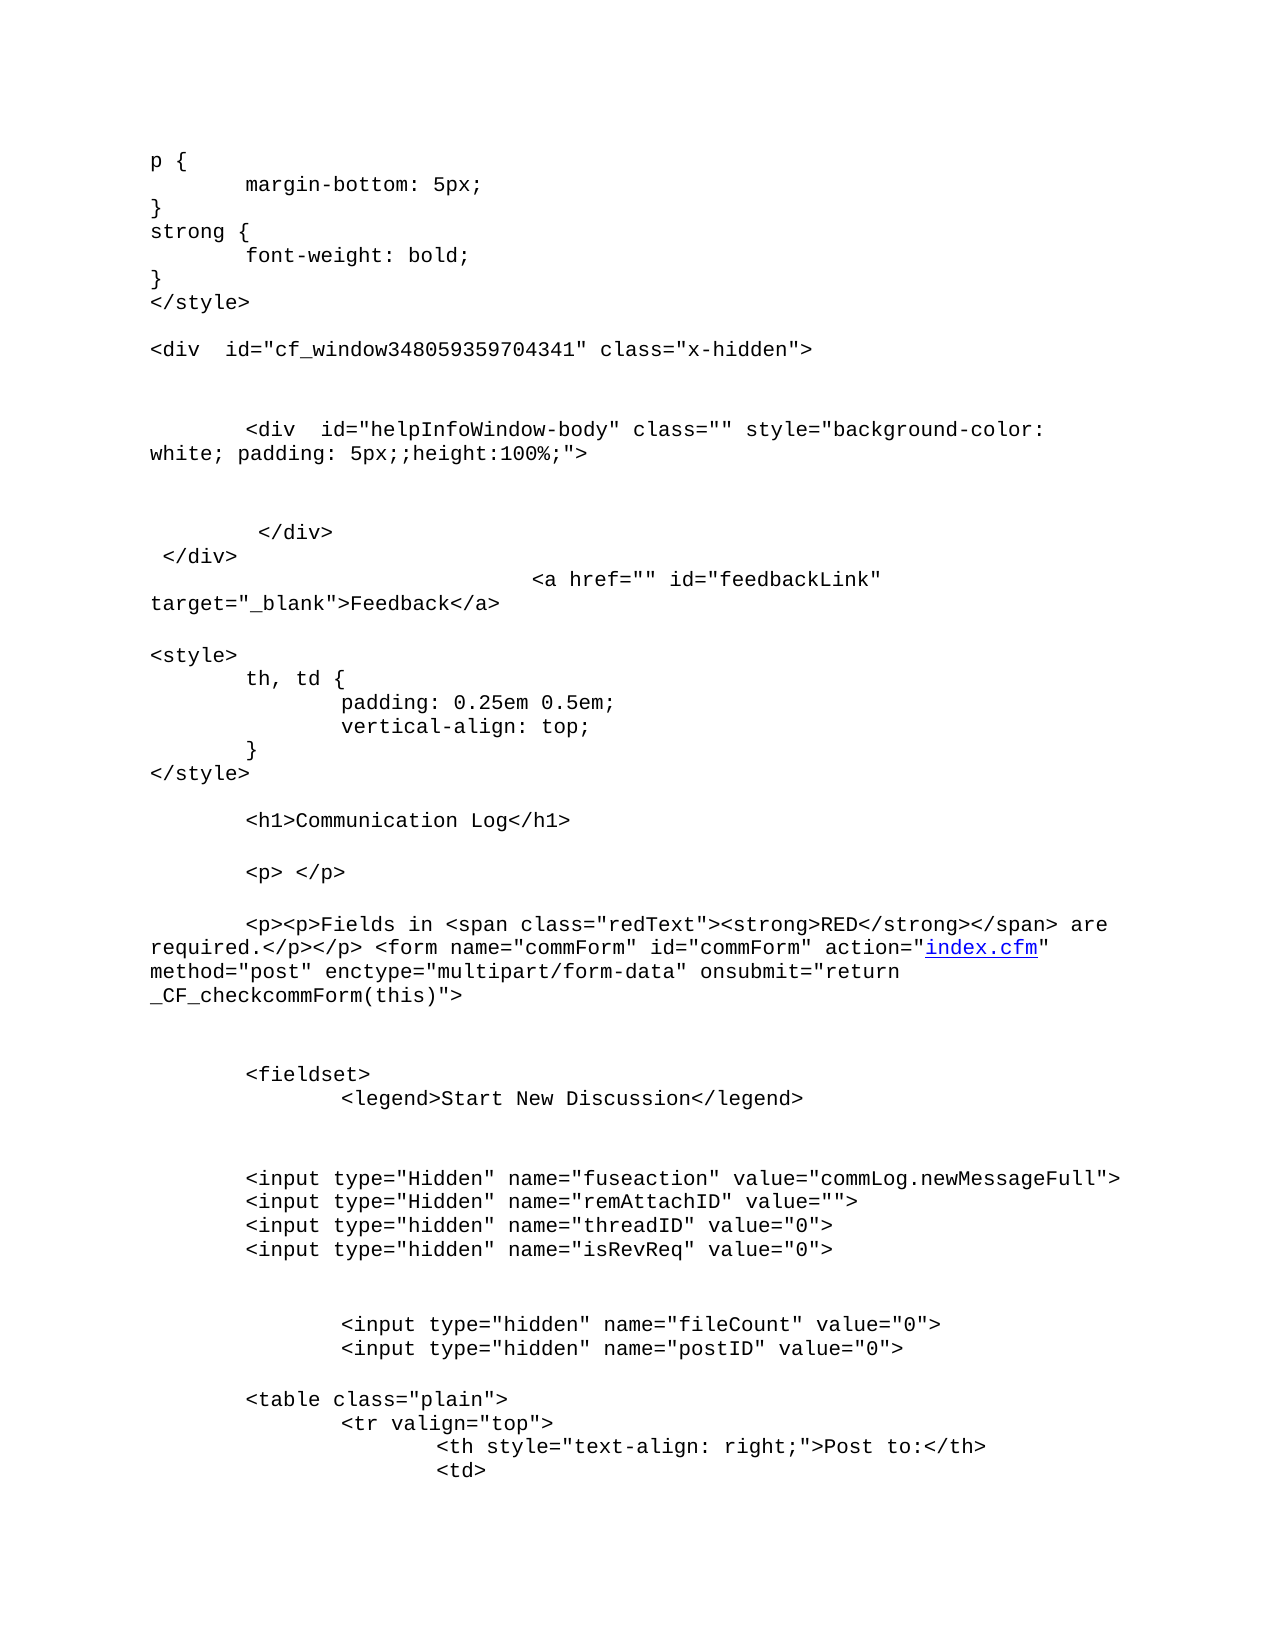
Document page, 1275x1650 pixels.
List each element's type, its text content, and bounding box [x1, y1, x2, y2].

text <legend>Start New Discussion</legend> [150, 1088, 1125, 1112]
text strong { [150, 221, 1125, 244]
text th, td { [150, 668, 1125, 692]
text <input type="hidden" name="postID" value="0"> [150, 1337, 1125, 1361]
text } [150, 268, 1125, 292]
text font-weight: bold; [150, 244, 1125, 268]
text <input type="hidden" name="fileCount" value="0"> [150, 1314, 1125, 1337]
text padding: 0.25em 0.5em; [150, 692, 1125, 716]
text <table class="plain"> [150, 1389, 1125, 1413]
text <input type="Hidden" name="remAttachID" value=""> [150, 1191, 1125, 1215]
text } [150, 197, 1125, 221]
text </style> [150, 292, 1125, 316]
text <div id="helpInfoWindow-body" class="" style="background-color: white; padding: 5px;;height:100%;"> [150, 419, 1125, 466]
text <a href="" id="feedbackLink" target="_blank">Feedback</a> [150, 569, 1125, 617]
text <p><p>Fields in <span class="redText"><strong>RED</strong></span> are required.</p></p> <form name="commForm" id="commForm" action="index.cfm" method="post" enctype="multipart/form-data" onsubmit="return _CF_checkcommForm(this)"> [150, 914, 1125, 1008]
text vertical-align: top; [150, 716, 1125, 739]
text <div id="cf_window348059359704341" class="x-hidden"> [150, 339, 1125, 363]
text </style> [150, 763, 1125, 787]
text <tr valign="top"> [150, 1413, 1125, 1436]
text <style> [150, 645, 1125, 668]
text p { [150, 150, 1125, 174]
text </div> [150, 546, 1125, 569]
text <input type="hidden" name="isRevReq" value="0"> [150, 1238, 1125, 1262]
text <p> </p> [150, 862, 1125, 886]
text <h1>Communication Log</h1> [150, 810, 1125, 834]
text <fieldset> [150, 1064, 1125, 1088]
text } [150, 739, 1125, 763]
text <input type="Hidden" name="fuseaction" value="commLog.newMessageFull"> [150, 1168, 1125, 1191]
text <th style="text-align: right;">Post to:</th> [150, 1436, 1125, 1460]
text </div> [150, 522, 1125, 546]
text margin-bottom: 5px; [150, 174, 1125, 197]
text <input type="hidden" name="threadID" value="0"> [150, 1215, 1125, 1238]
text <td> [150, 1460, 1125, 1484]
